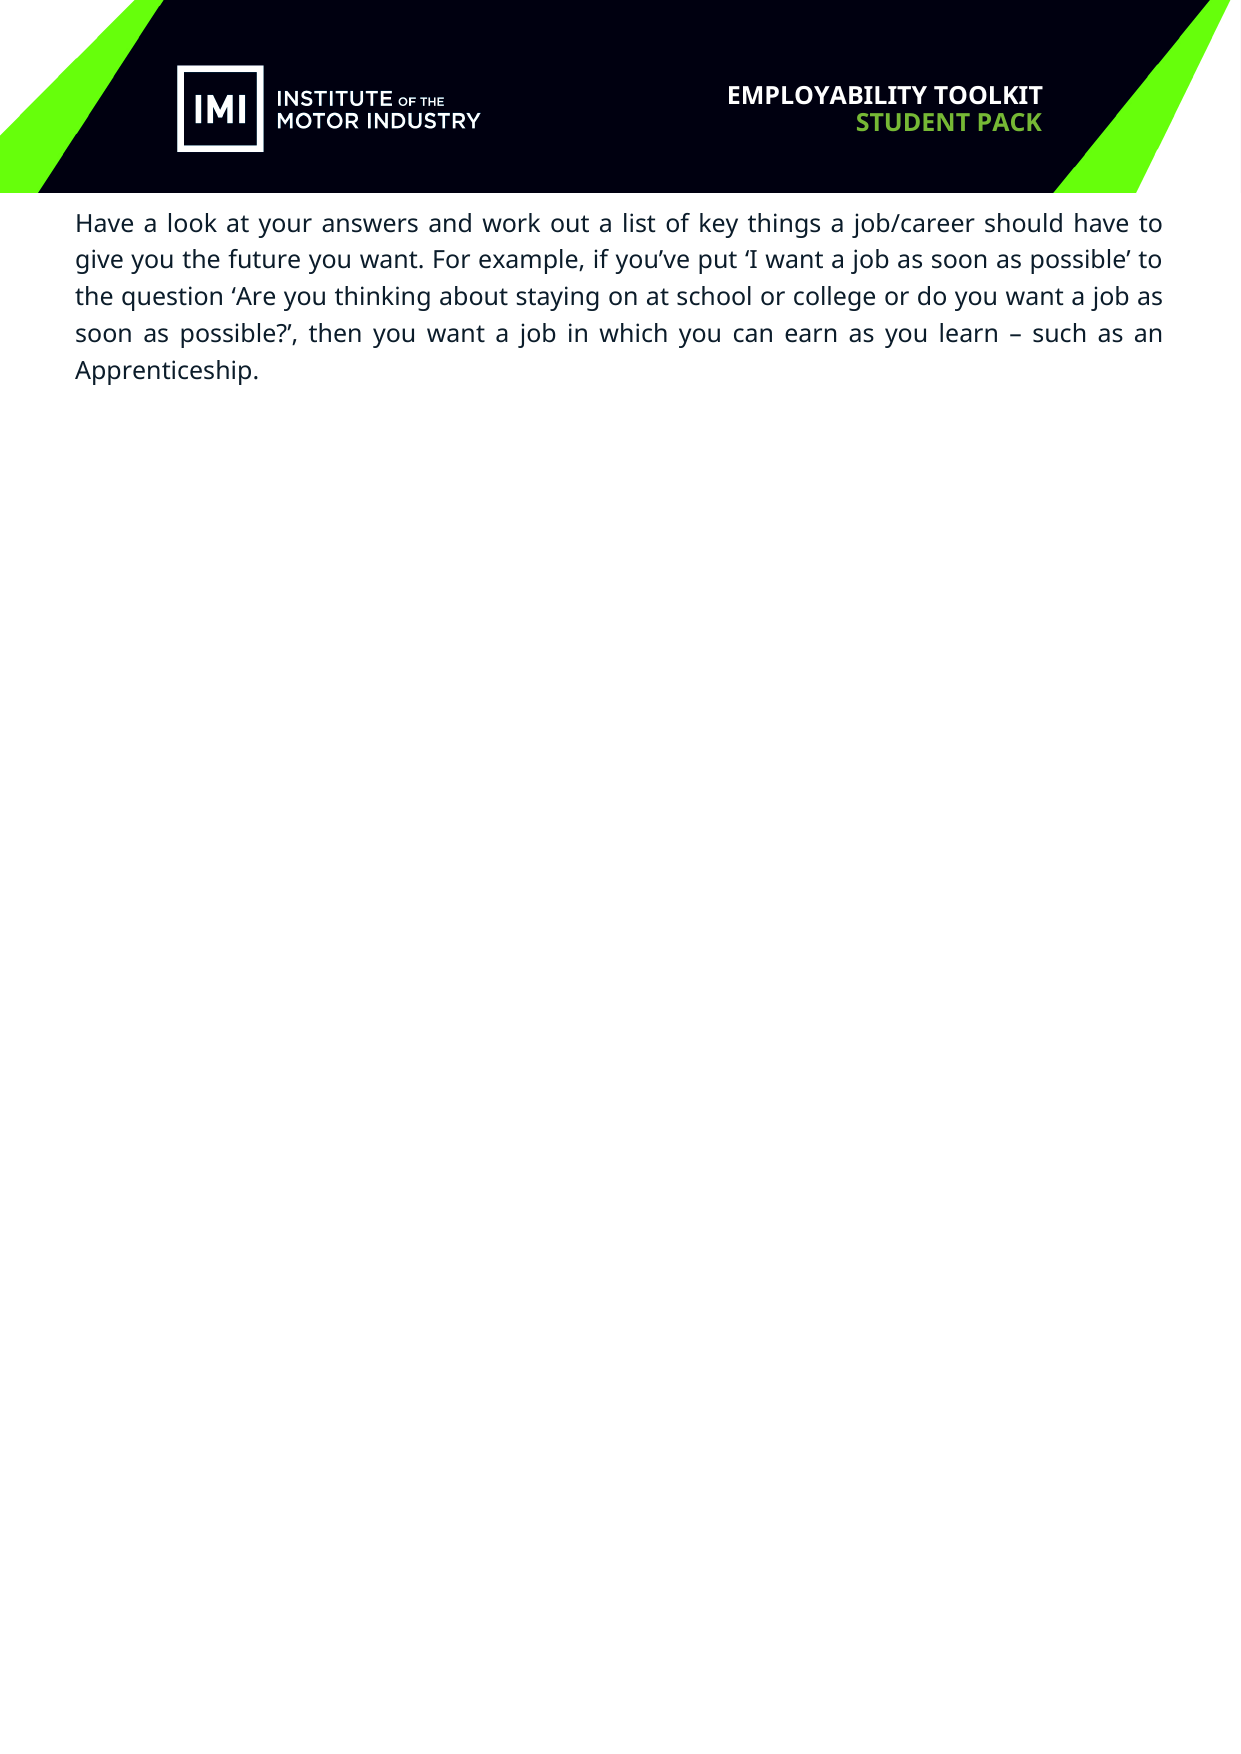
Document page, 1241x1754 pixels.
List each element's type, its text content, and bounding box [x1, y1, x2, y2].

picture [0, 0, 1241, 193]
text Have a look at your answers and work out a list of key things a job/career should have to give you the future you want. For example, if you’ve put ‘I want a job as soon as possible’ to the question ‘Are you thinking about staying on at school or college or do you want a job as soon as possible?’, then you want a job in which you can earn as you learn – such as an Apprenticeship. [75, 205, 1165, 386]
